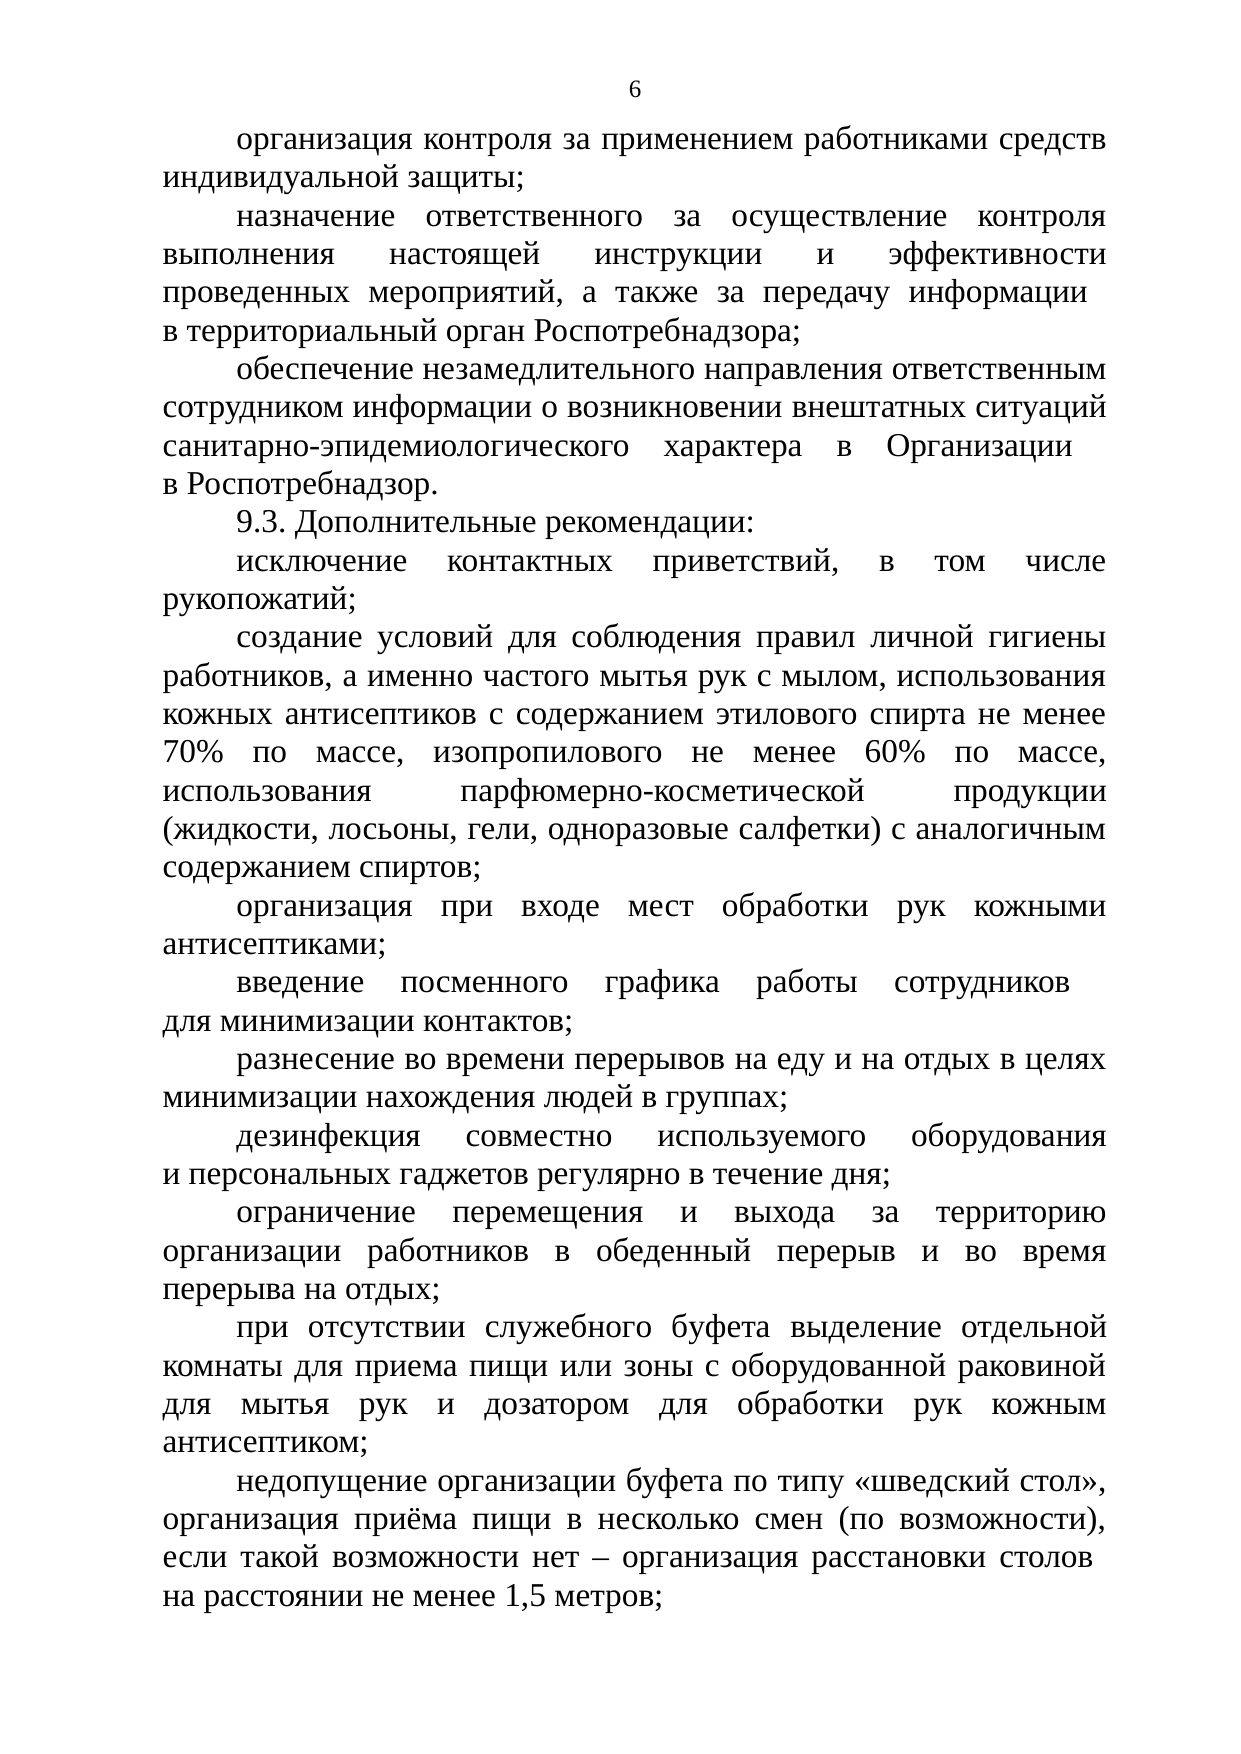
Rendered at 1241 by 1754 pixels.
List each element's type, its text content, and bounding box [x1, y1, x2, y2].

text введение посменного графика работы сотрудников для минимизации контактов; [162, 961, 1107, 1038]
text организация при входе мест обработки рук кожными антисептиками; [162, 885, 1107, 961]
text при отсутствии служебного буфета выделение отдельной комнаты для приема пищи или зоны с оборудованной раковиной для мытья рук и дозатором для обработки рук кожным антисептиком; [162, 1306, 1107, 1460]
text разнесение во времени перерывов на еду и на отдых в целях минимизации нахождения людей в группах; [162, 1038, 1107, 1115]
text назначение ответственного за осуществление контроля выполнения настоящей инструкции и эффективности проведенных мероприятий, а также за передачу информации в территориальный орган Роспотребнадзора; [162, 195, 1107, 348]
text ограничение перемещения и выхода за территорию организации работников в обеденный перерыв и во время перерыва на отдых; [162, 1191, 1107, 1306]
text недопущение организации буфета по типу «шведский стол», организация приёма пищи в несколько смен (по возможности), если такой возможности нет – организация расстановки столов на расстоянии не менее 1,5 метров; [162, 1460, 1107, 1613]
text организация контроля за применением работниками средств индивидуальной защиты; [162, 118, 1107, 195]
text обеспечение незамедлительного направления ответственным сотрудником информации о возникновении внештатных ситуаций санитарно-эпидемиологического характера в Организации в Роспотребнадзор. [162, 348, 1107, 501]
text создание условий для соблюдения правил личной гигиены работников, а именно частого мытья рук с мылом, использования кожных антисептиков с содержанием этилового спирта не менее 70% по массе, изопропилового не менее 60% по массе, использования парфюмерно-косметической продукции (жидкости, лосьоны, гели, одноразовые салфетки) с аналогичным содержанием спиртов; [162, 616, 1107, 885]
text 9.3. Дополнительные рекомендации: [162, 501, 1107, 540]
text дезинфекция совместно используемого оборудования и персональных гаджетов регулярно в течение дня; [162, 1115, 1107, 1191]
text исключение контактных приветствий, в том числе рукопожатий; [162, 540, 1107, 616]
